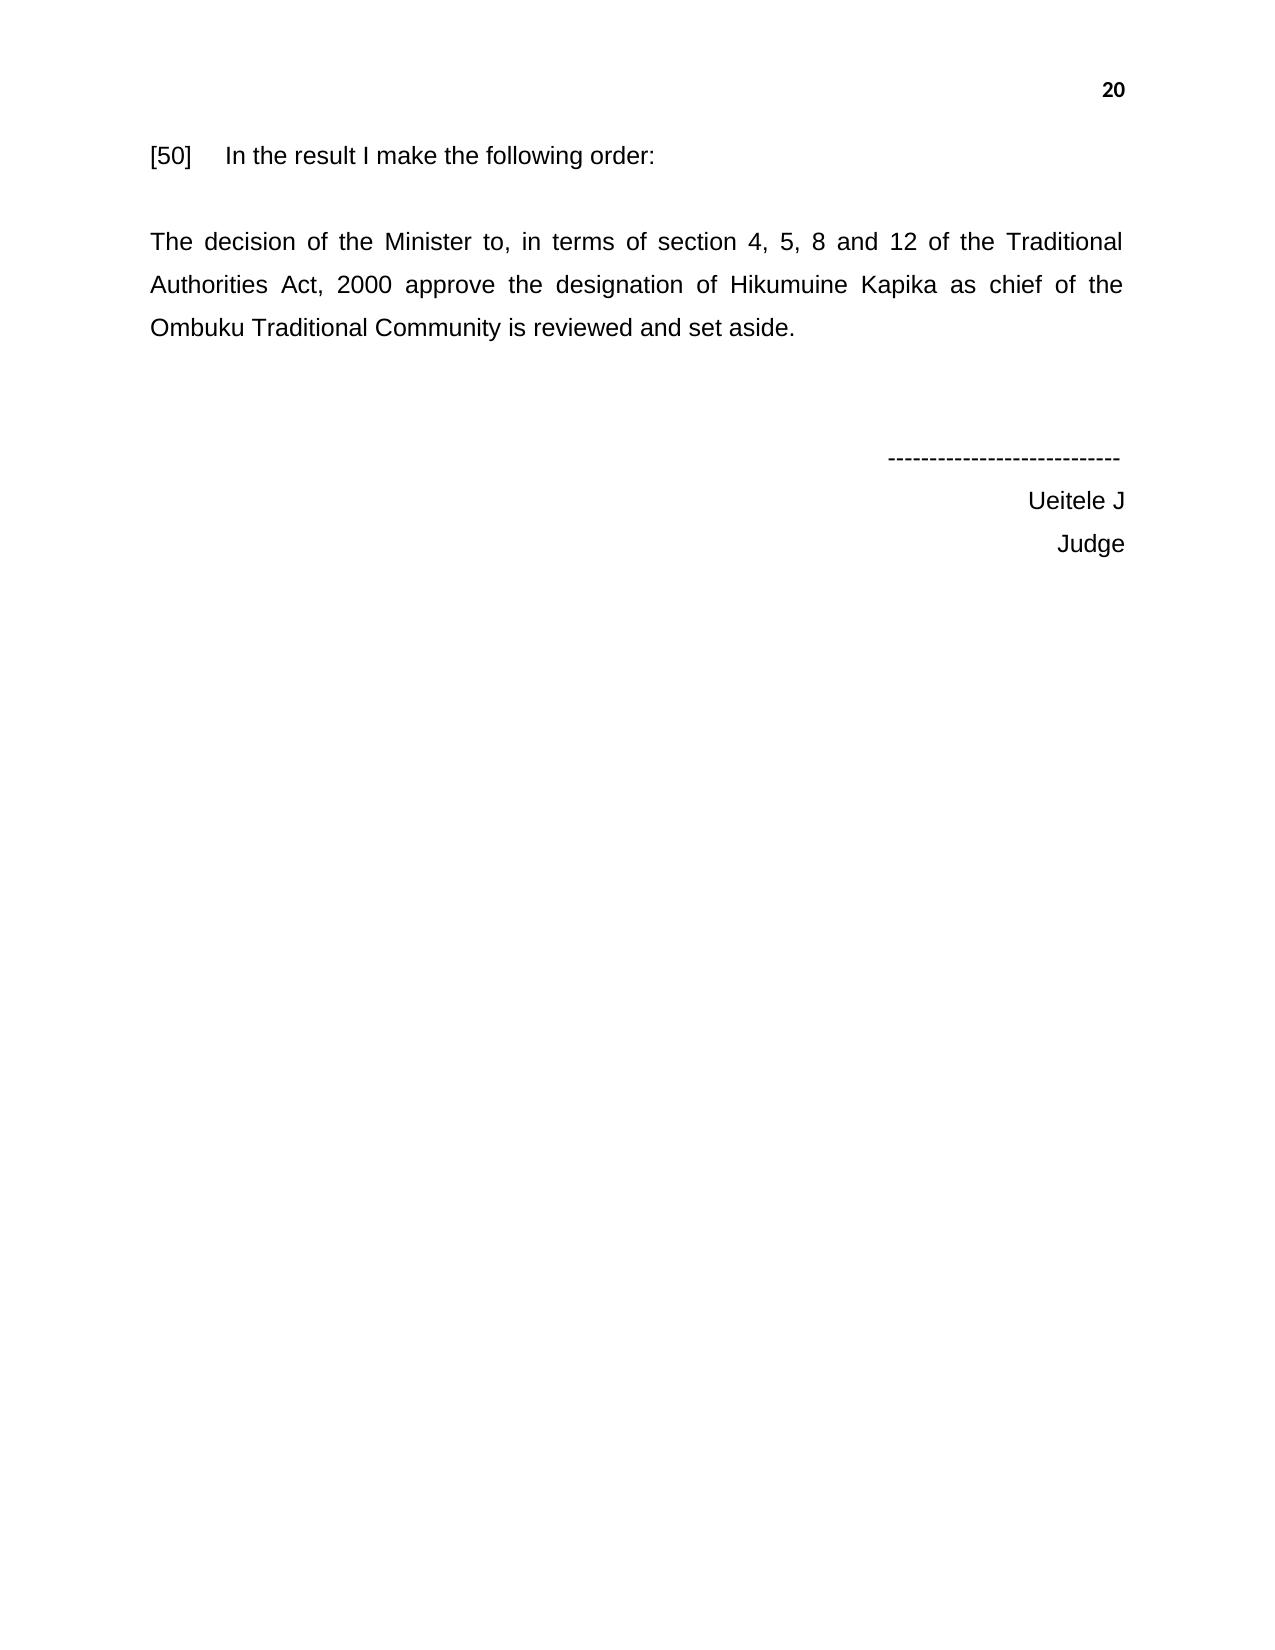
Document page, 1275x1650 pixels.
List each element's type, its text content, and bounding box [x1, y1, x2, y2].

text Ueitele J [150, 486, 1125, 514]
text [50] In the result I make the following order: [150, 141, 1125, 169]
text The decision of the Minister to, in terms of section 4, 5, 8 and 12 of the Traditional Authorities Act, 2000 approve the designation of Hikumuine Kapika as chief of the Ombuku Traditional Community is reviewed and set aside. [150, 227, 1125, 342]
text ---------------------------- [750, 442, 1125, 471]
text Judge [150, 529, 1125, 557]
